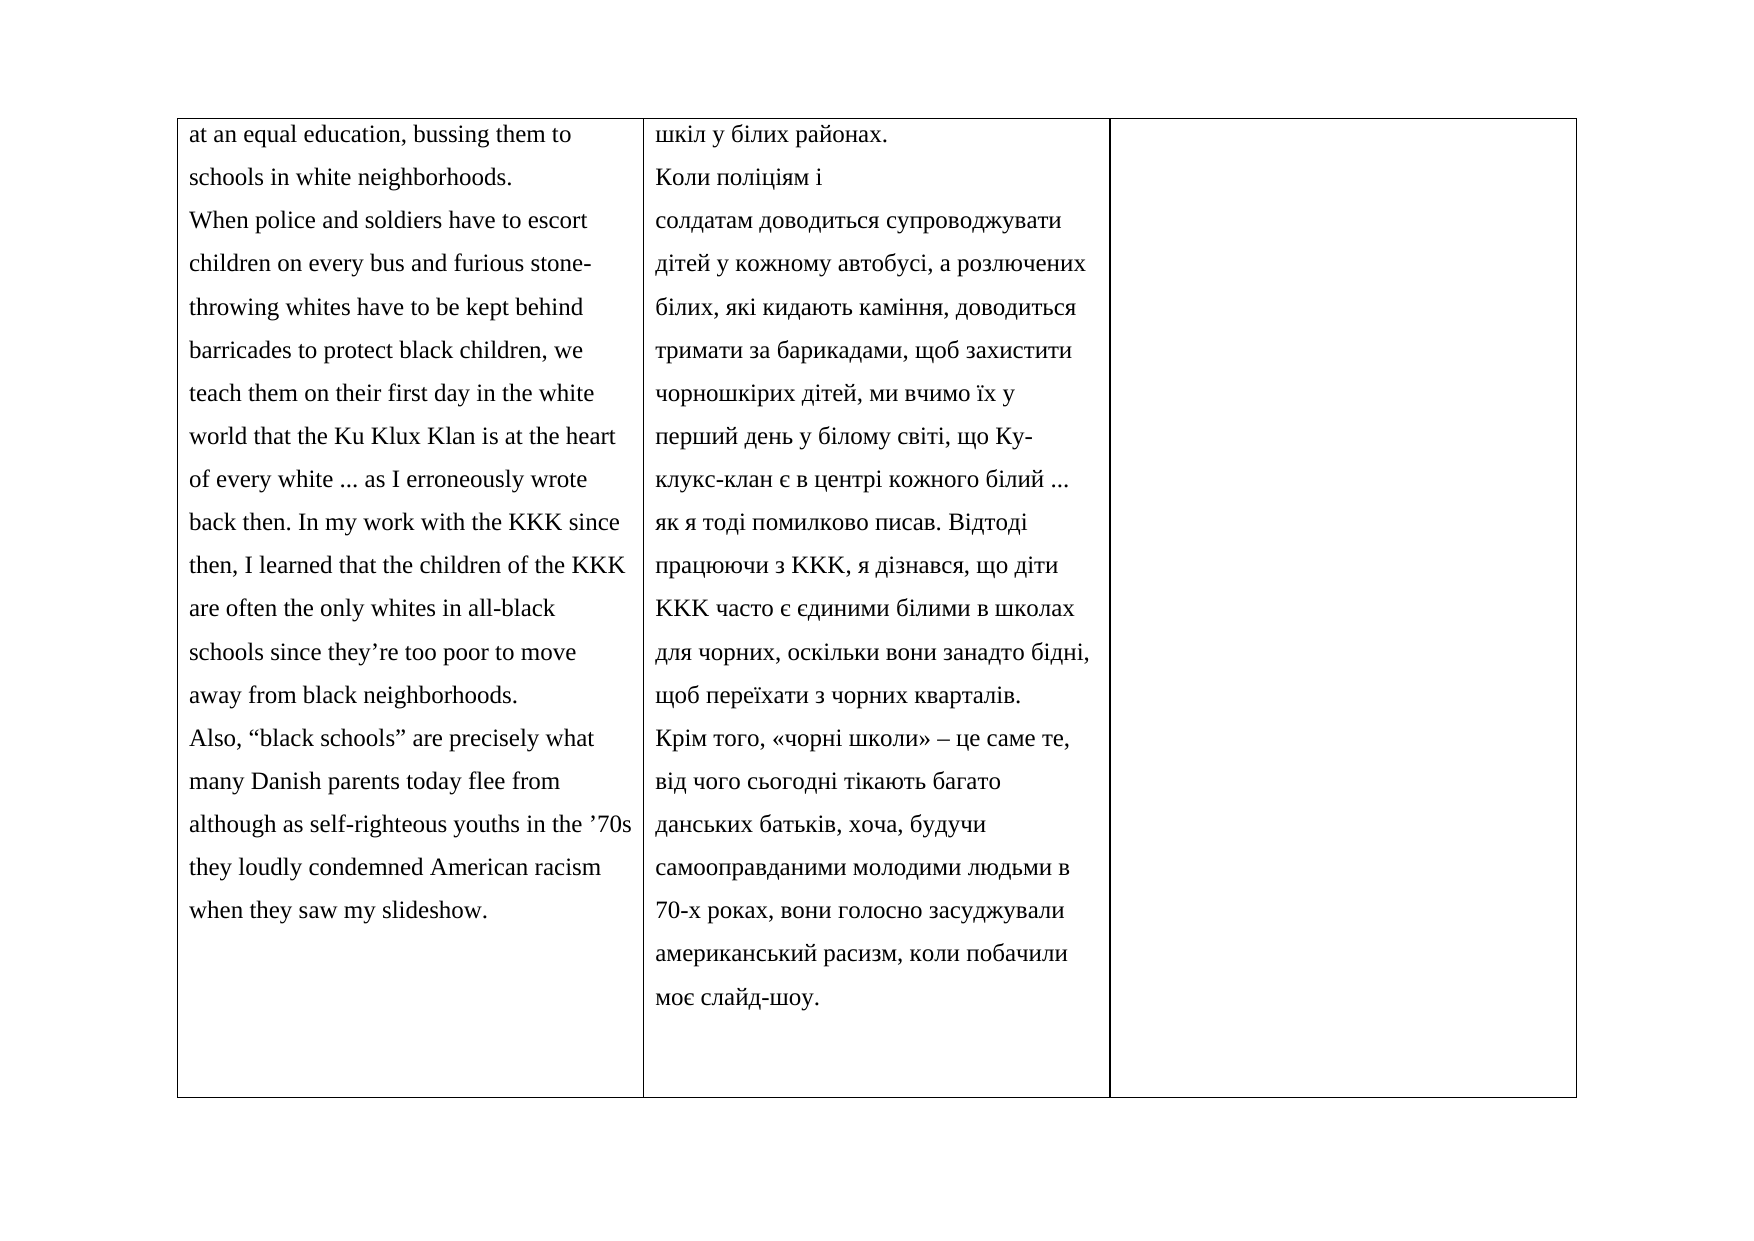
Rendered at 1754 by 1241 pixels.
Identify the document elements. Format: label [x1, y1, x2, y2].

table_header [1111, 119, 1576, 1097]
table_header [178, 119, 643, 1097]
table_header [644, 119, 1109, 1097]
